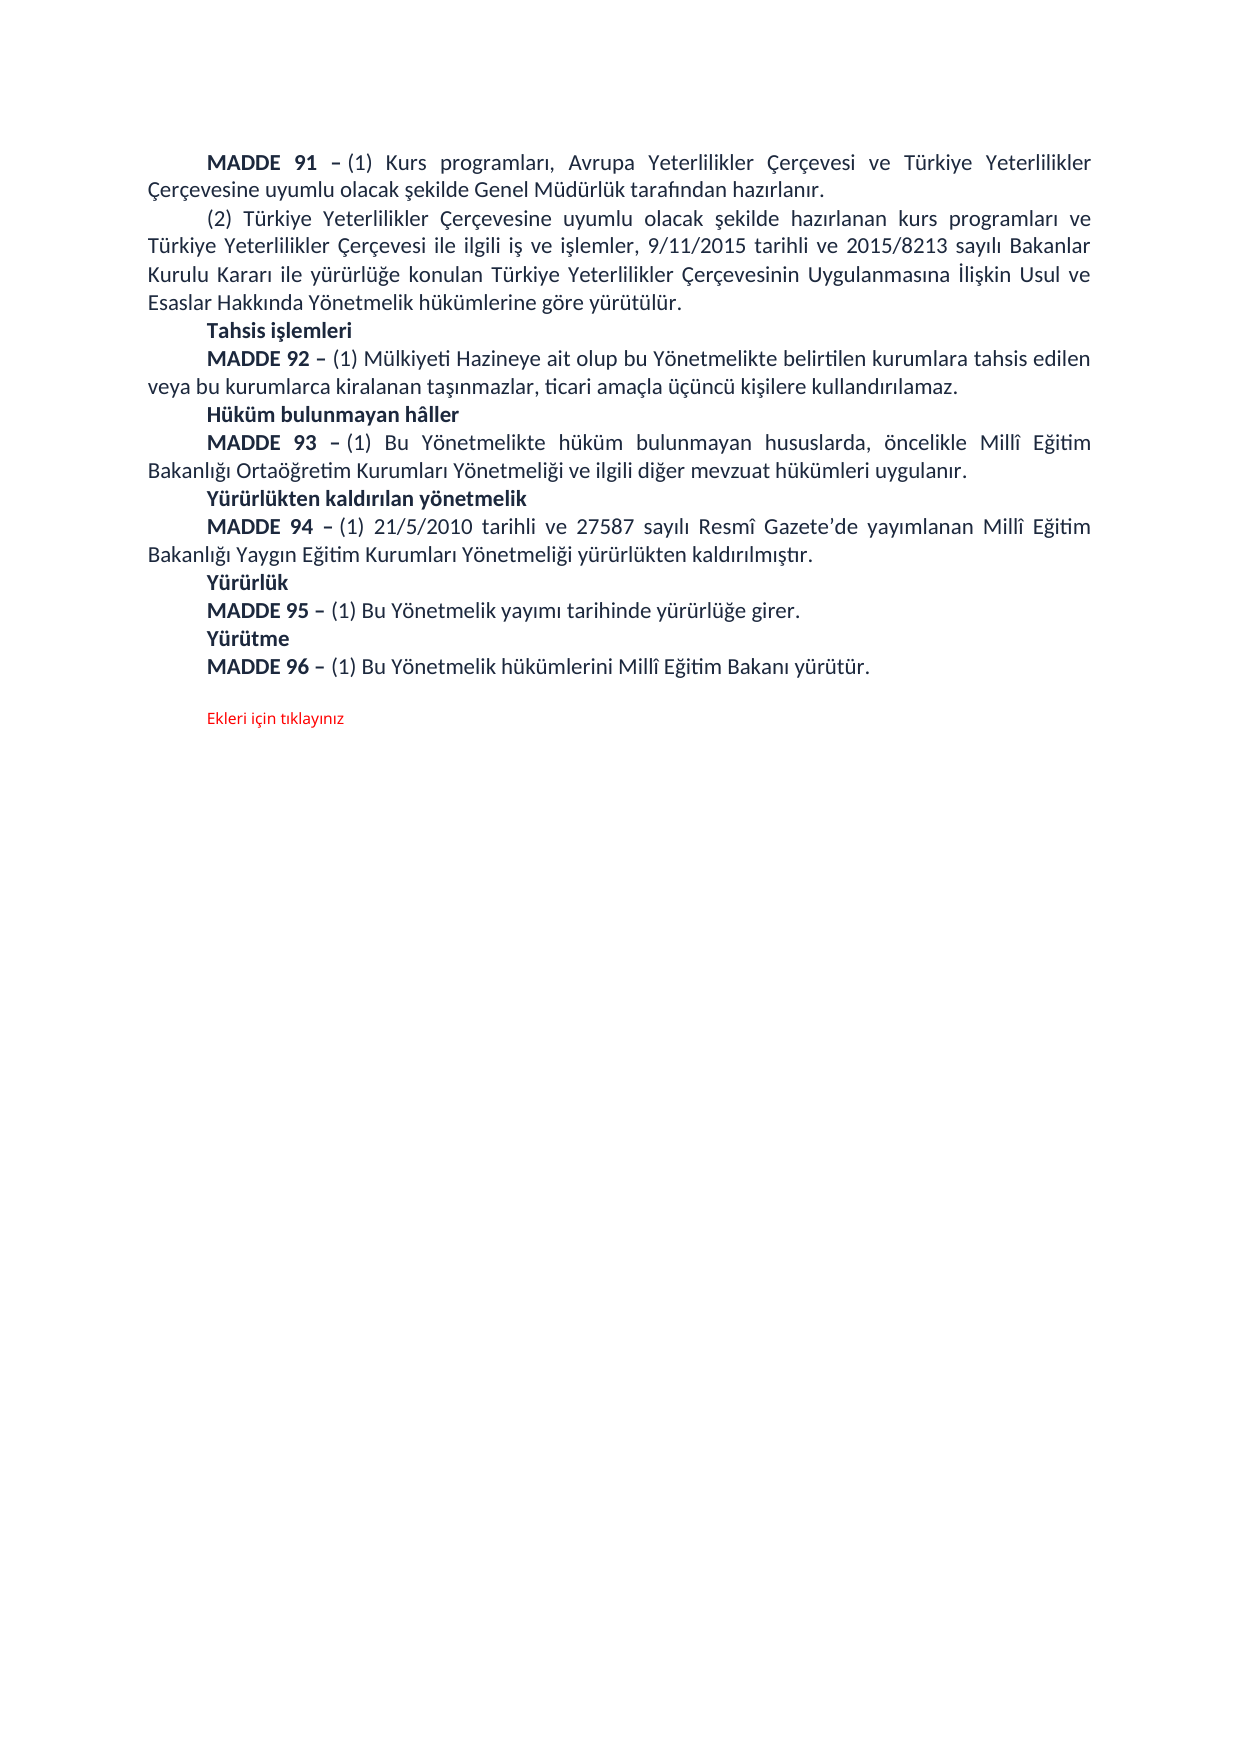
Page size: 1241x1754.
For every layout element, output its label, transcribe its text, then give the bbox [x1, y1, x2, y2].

text MADDE 93 – (1) Bu Yönetmelikte hüküm bulunmayan hususlarda, öncelikle Millî Eğitim Bakanlığı Ortaöğretim Kurumları Yönetmeliği ve ilgili diğer mevzuat hükümleri uygulanır. [148, 428, 1093, 484]
text MADDE 94 – (1) 21/5/2010 tarihli ve 27587 sayılı Resmî Gazete’de yayımlanan Millî Eğitim Bakanlığı Yaygın Eğitim Kurumları Yönetmeliği yürürlükten kaldırılmıştır. [148, 512, 1093, 568]
text Yürürlük [148, 568, 1093, 596]
text Yürütme [148, 624, 1093, 652]
text Ekleri için tıklayınız [148, 708, 1093, 729]
text Yürürlükten kaldırılan yönetmelik [148, 484, 1093, 512]
text MADDE 92 – (1) Mülkiyeti Hazineye ait olup bu Yönetmelikte belirtilen kurumlara tahsis edilen veya bu kurumlarca kiralanan taşınmazlar, ticari amaçla üçüncü kişilere kullandırılamaz. [148, 344, 1093, 400]
text (2) Türkiye Yeterlilikler Çerçevesine uyumlu olacak şekilde hazırlanan kurs programları ve Türkiye Yeterlilikler Çerçevesi ile ilgili iş ve işlemler, 9/11/2015 tarihli ve 2015/8213 sayılı Bakanlar Kurulu Kararı ile yürürlüğe konulan Türkiye Yeterlilikler Çerçevesinin Uygulanmasına İlişkin Usul ve Esaslar Hakkında Yönetmelik hükümlerine göre yürütülür. [148, 204, 1093, 316]
text Tahsis işlemleri [148, 316, 1093, 344]
text MADDE 96 – (1) Bu Yönetmelik hükümlerini Millî Eğitim Bakanı yürütür. [148, 652, 1093, 680]
text Hüküm bulunmayan hâller [148, 400, 1093, 428]
text MADDE 95 – (1) Bu Yönetmelik yayımı tarihinde yürürlüğe girer. [148, 596, 1093, 624]
text MADDE 91 – (1) Kurs programları, Avrupa Yeterlilikler Çerçevesi ve Türkiye Yeterlilikler Çerçevesine uyumlu olacak şekilde Genel Müdürlük tarafından hazırlanır. [148, 148, 1093, 204]
